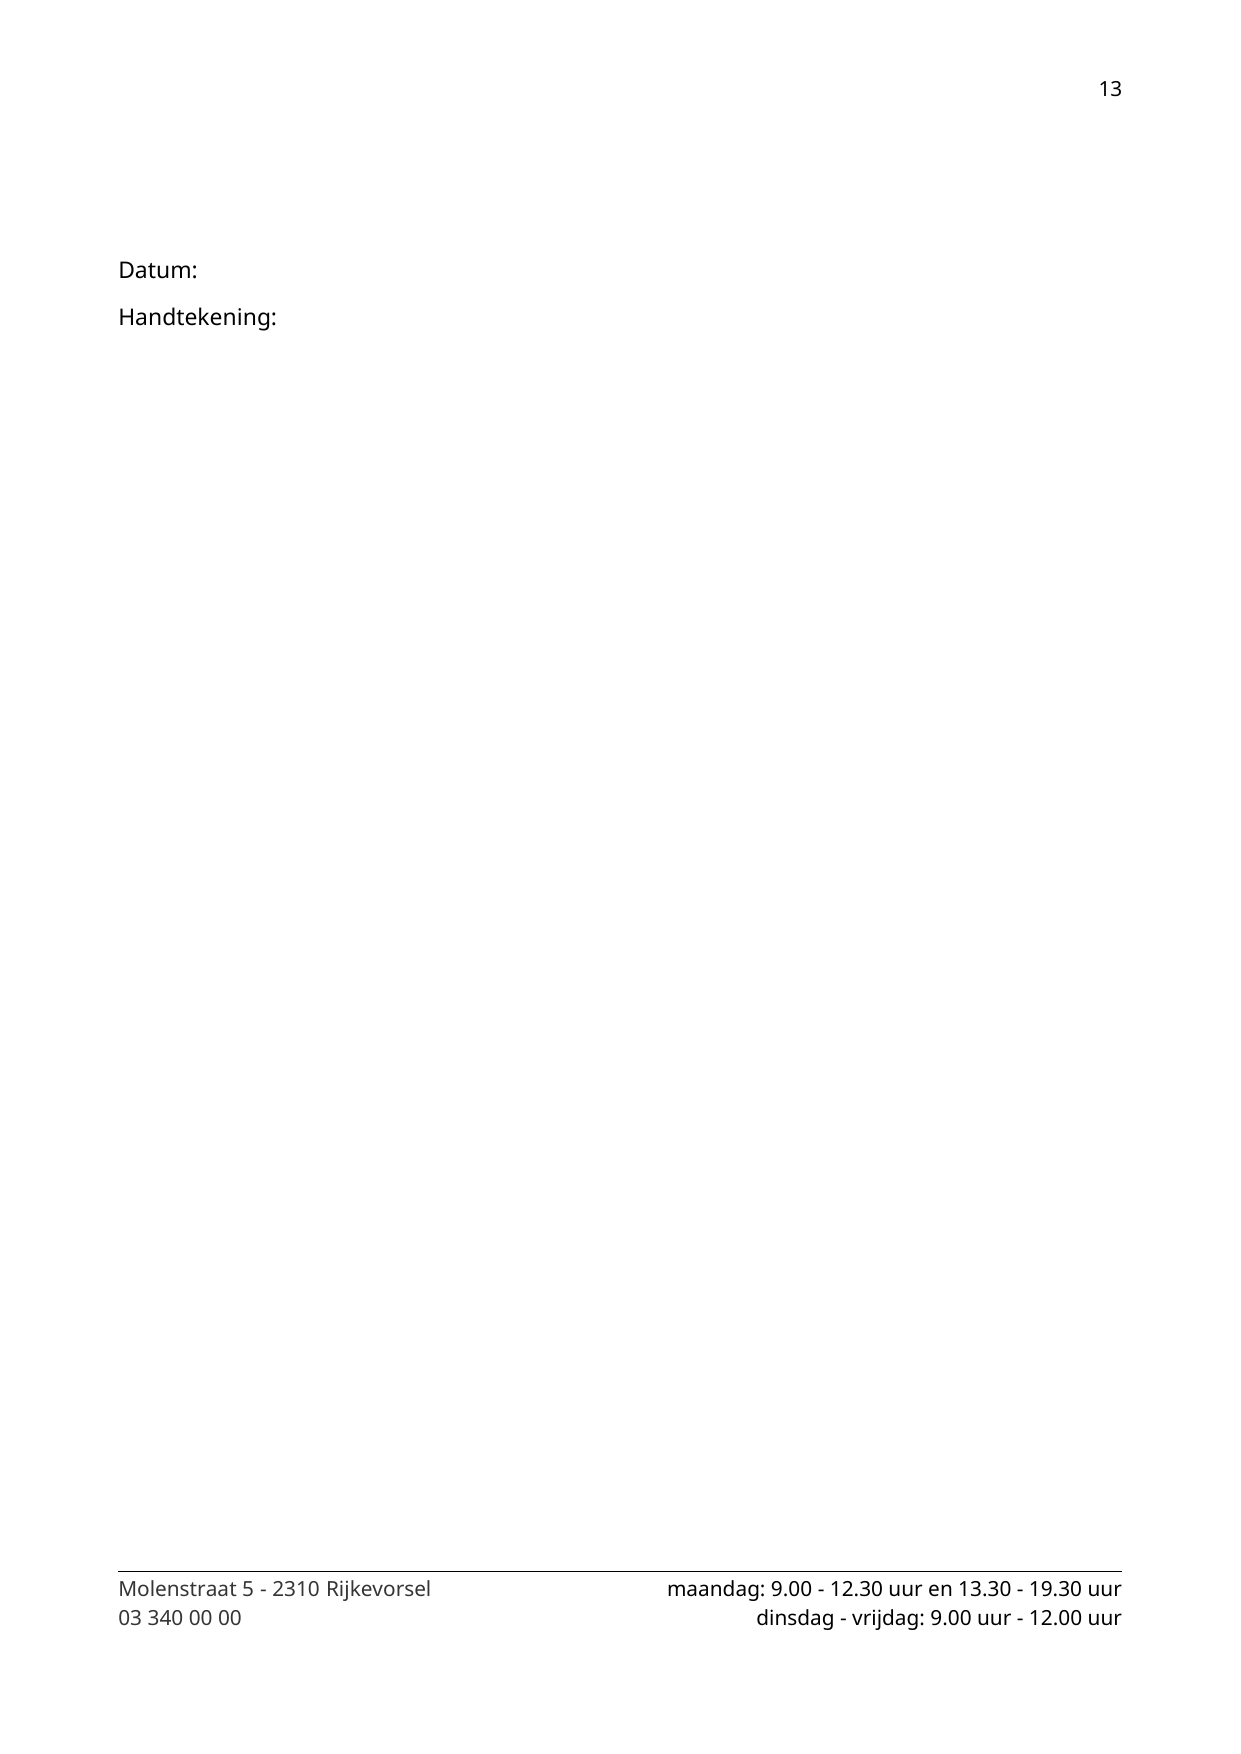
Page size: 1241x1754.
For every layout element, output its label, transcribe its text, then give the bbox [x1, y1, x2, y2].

text Datum: [118, 254, 1122, 285]
text Handtekening: [118, 301, 1122, 332]
